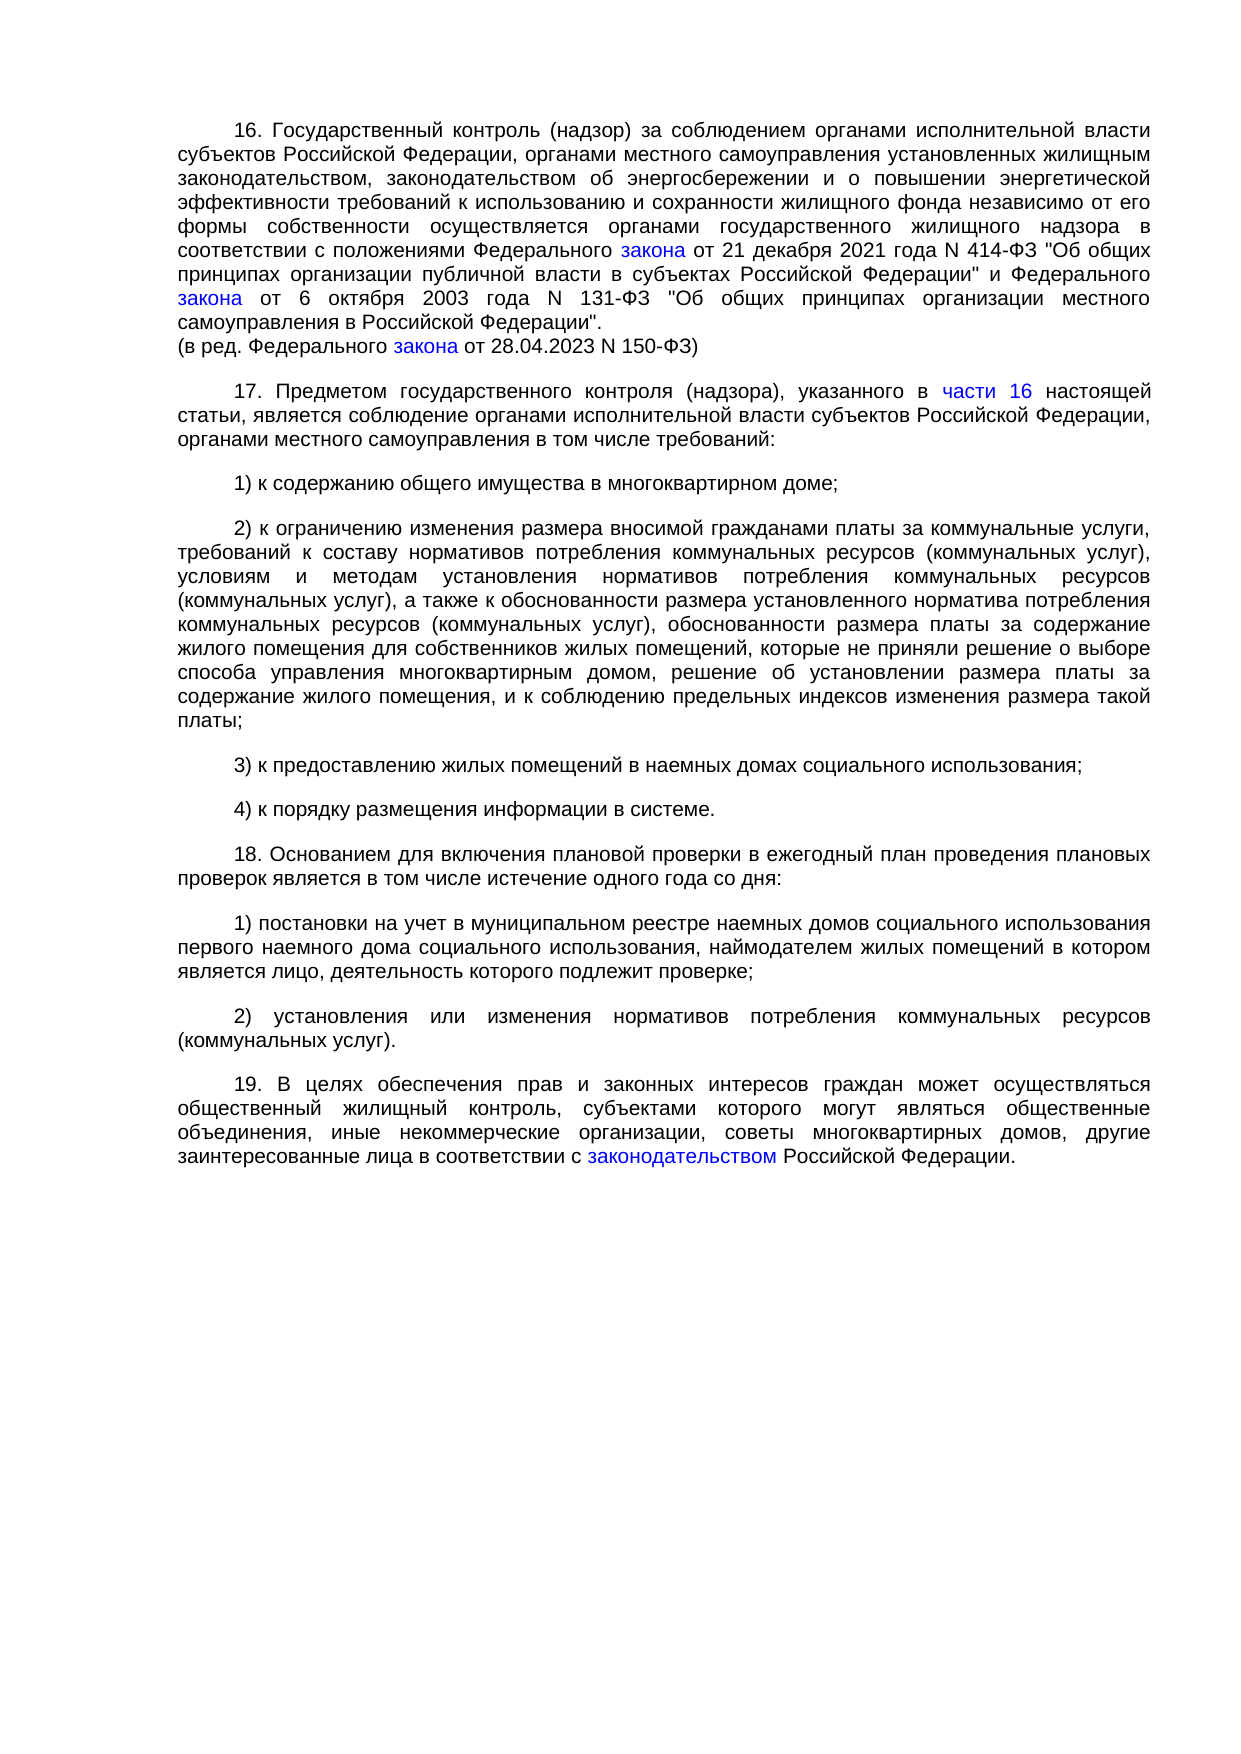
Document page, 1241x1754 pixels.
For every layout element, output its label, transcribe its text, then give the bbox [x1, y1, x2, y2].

text (в ред. Федерального закона от 28.04.2023 N 150-ФЗ) [177, 334, 1152, 358]
text 1) постановки на учет в муниципальном реестре наемных домов социального использования первого наемного дома социального использования, наймодателем жилых помещений в котором является лицо, деятельность которого подлежит проверке; [177, 911, 1152, 983]
text 4) к порядку размещения информации в системе. [177, 797, 1152, 821]
text 1) к содержанию общего имущества в многоквартирном доме; [177, 471, 1152, 495]
text 2) к ограничению изменения размера вносимой гражданами платы за коммунальные услуги, требований к составу нормативов потребления коммунальных ресурсов (коммунальных услуг), условиям и методам установления нормативов потребления коммунальных ресурсов (коммунальных услуг), а также к обоснованности размера установленного норматива потребления коммунальных ресурсов (коммунальных услуг), обоснованности размера платы за содержание жилого помещения для собственников жилых помещений, которые не приняли решение о выборе способа управления многоквартирным домом, решение об установлении размера платы за содержание жилого помещения, и к соблюдению предельных индексов изменения размера такой платы; [177, 516, 1152, 732]
text 16. Государственный контроль (надзор) за соблюдением органами исполнительной власти субъектов Российской Федерации, органами местного самоуправления установленных жилищным законодательством, законодательством об энергосбережении и о повышении энергетической эффективности требований к использованию и сохранности жилищного фонда независимо от его формы собственности осуществляется органами государственного жилищного надзора в соответствии с положениями Федерального закона от 21 декабря 2021 года N 414-ФЗ "Об общих принципах организации публичной власти в субъектах Российской Федерации" и Федерального закона от 6 октября 2003 года N 131-ФЗ "Об общих принципах организации местного самоуправления в Российской Федерации". [177, 118, 1152, 334]
text 19. В целях обеспечения прав и законных интересов граждан может осуществляться общественный жилищный контроль, субъектами которого могут являться общественные объединения, иные некоммерческие организации, советы многоквартирных домов, другие заинтересованные лица в соответствии с законодательством Российской Федерации. [177, 1072, 1152, 1168]
text 2) установления или изменения нормативов потребления коммунальных ресурсов (коммунальных услуг). [177, 1003, 1152, 1051]
text 17. Предметом государственного контроля (надзора), указанного в части 16 настоящей статьи, является соблюдение органами исполнительной власти субъектов Российской Федерации, органами местного самоуправления в том числе требований: [177, 378, 1152, 450]
text 18. Основанием для включения плановой проверки в ежегодный план проведения плановых проверок является в том числе истечение одного года со дня: [177, 842, 1152, 890]
text 3) к предоставлению жилых помещений в наемных домах социального использования; [177, 752, 1152, 776]
